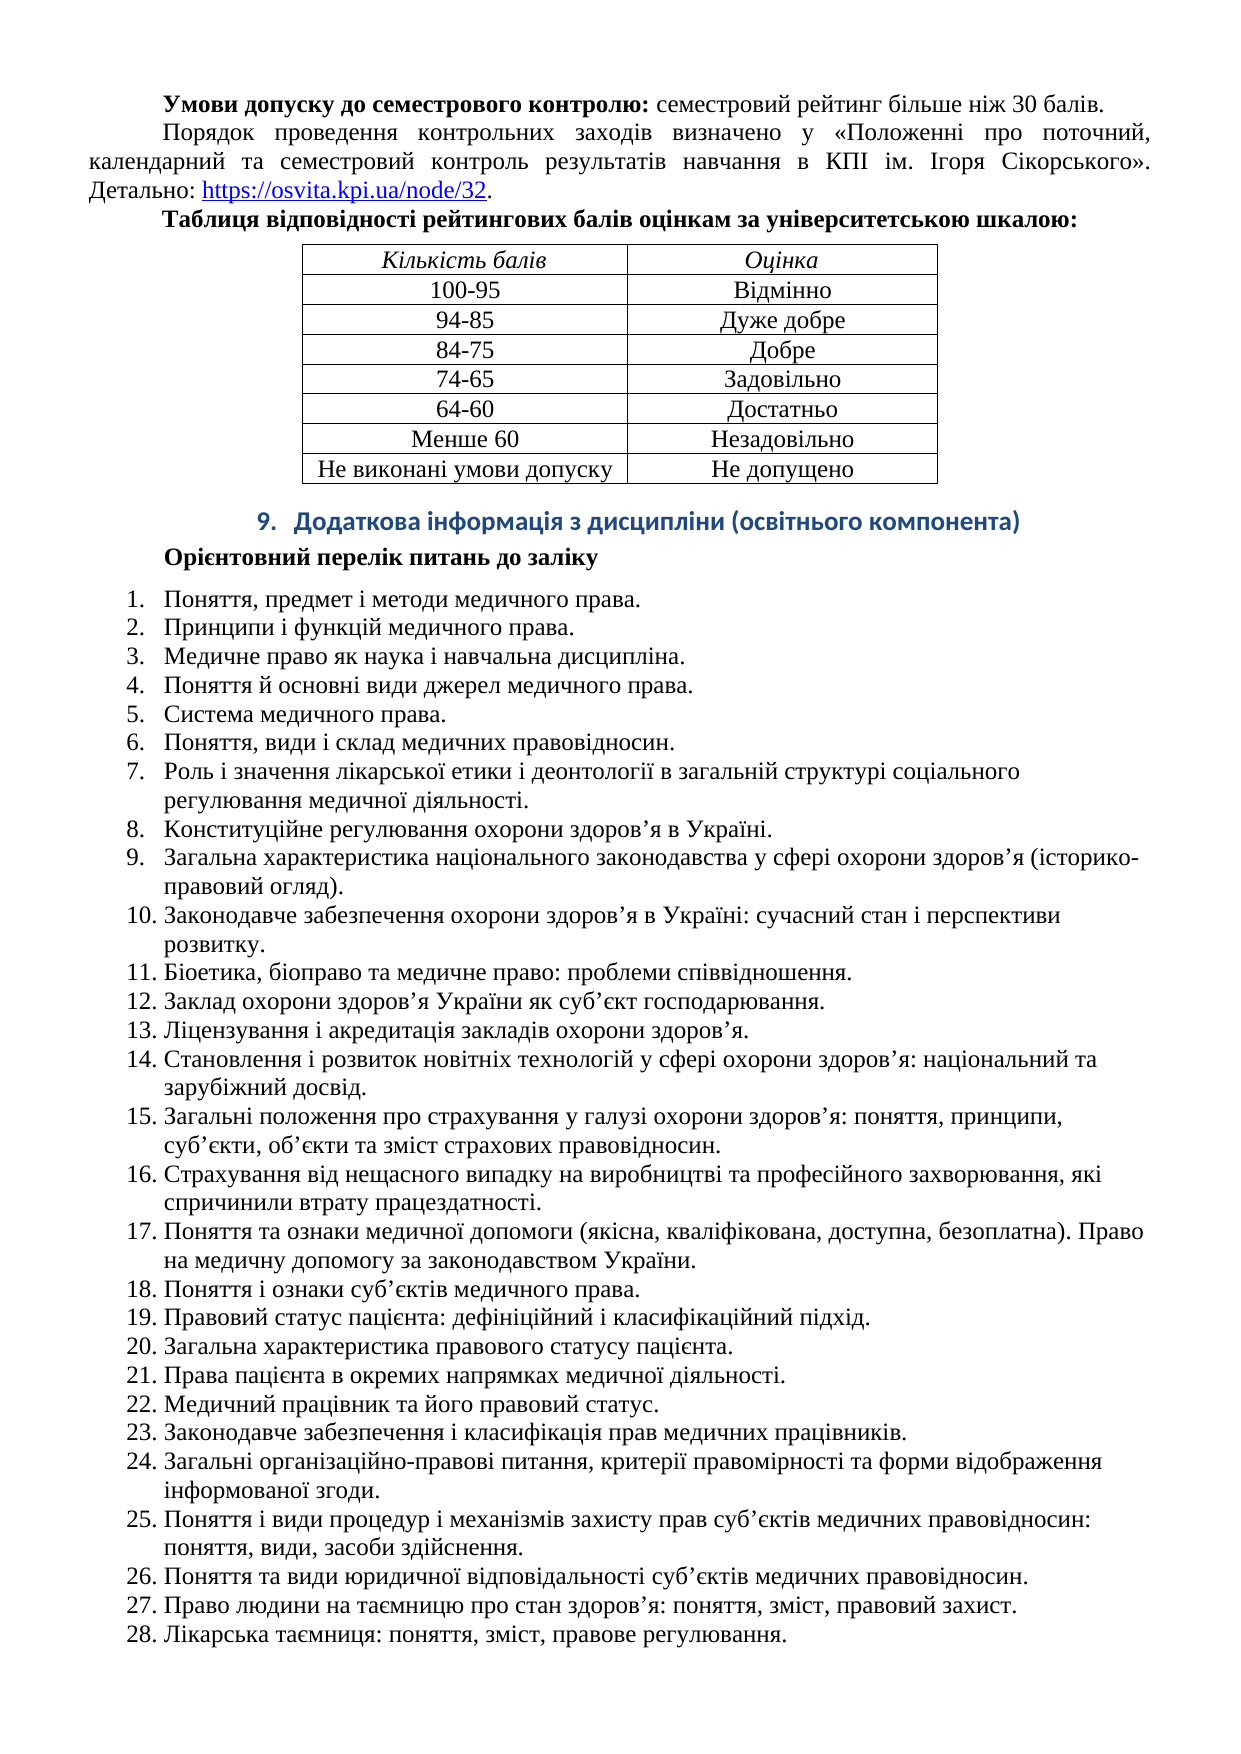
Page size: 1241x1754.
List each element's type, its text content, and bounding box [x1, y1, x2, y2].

list Загальні положення про страхування у галузі охорони здоров’я: поняття, принципи, суб’єкти, об’єкти та зміст страхових правовідносин. [126, 1101, 1152, 1159]
table_cell 64-60 [303, 394, 627, 423]
list Принципи і функцій медичного права. [126, 612, 1152, 641]
list Законодавче забезпечення і класифікація прав медичних працівників. [126, 1417, 1152, 1446]
table_cell Незадовільно [628, 424, 937, 453]
list Роль і значення лікарської етики і деонтології в загальній структурі соціального регулювання медичної діяльності. [126, 756, 1152, 814]
text Таблиця відповідності рейтингових балів оцінкам за університетською шкалою: [89, 204, 1152, 232]
table_cell 74-65 [303, 365, 627, 393]
table_header Оцінка [628, 245, 937, 274]
table_cell Менше 60 [303, 424, 627, 453]
list Законодавче забезпечення охорони здоров’я в Україні: сучасний стан і перспективи розвитку. [126, 900, 1152, 957]
list Поняття й основні види джерел медичного права. [126, 670, 1152, 699]
list Поняття, види і склад медичних правовідносин. [126, 727, 1152, 756]
list Страхування від нещасного випадку на виробництві та професійного захворювання, які спричинили втрату працездатності. [126, 1159, 1152, 1216]
table_cell Задовільно [628, 365, 937, 393]
list Поняття і види процедур і механізмів захисту прав суб’єктів медичних правовідносин: поняття, види, засоби здійснення. [126, 1504, 1152, 1561]
list Загальна характеристика правового статусу пацієнта. [126, 1331, 1152, 1360]
list Правовий статус пацієнта: дефініційний і класифікаційний підхід. [126, 1302, 1152, 1331]
table_cell 100-95 [303, 275, 627, 304]
table_cell Дуже добре [628, 305, 937, 334]
list Ліцензування і акредитація закладів охорони здоров’я. [126, 1015, 1152, 1044]
table_cell Не допущено [628, 454, 937, 483]
list Поняття і ознаки суб’єктів медичного права. [126, 1274, 1152, 1302]
list Становлення і розвиток новітніх технологій у сфері охорони здоров’я: національний та зарубіжний досвід. [126, 1044, 1152, 1101]
list Поняття, предмет і методи медичного права. [126, 584, 1152, 612]
text Умови допуску до семестрового контролю: семестровий рейтинг більше ніж 30 балів. [89, 89, 1152, 117]
list Права пацієнта в окремих напрямках медичної діяльності. [126, 1360, 1152, 1389]
list Медичний працівник та його правовий статус. [126, 1389, 1152, 1417]
table_cell 94-85 [303, 305, 627, 334]
table_cell 84-75 [303, 335, 627, 363]
table_header Кількість балів [303, 245, 627, 274]
list Поняття та ознаки медичної допомоги (якісна, кваліфікована, доступна, безоплатна). Право на медичну допомогу за законодавством України. [126, 1216, 1152, 1274]
table_cell Добре [628, 335, 937, 363]
list Система медичного права. [126, 699, 1152, 727]
list Лікарська таємниця: поняття, зміст, правове регулювання. [126, 1619, 1152, 1647]
table_cell Відмінно [628, 275, 937, 304]
text Порядок проведення контрольних заходів визначено у «Положенні про поточний, календарний та семестровий контроль результатів навчання в КПІ ім. Ігоря Сікорського». Детально: https://osvita.kpi.ua/node/32. [89, 117, 1152, 146]
table_cell Не виконані умови допуску [303, 454, 627, 483]
subtitle Додаткова інформація з дисципліни (освітнього компонента) [126, 504, 1152, 538]
list Заклад охорони здоров’я України як суб’єкт господарювання. [126, 986, 1152, 1015]
list Загальна характеристика національного законодавства у сфері охорони здоров’я (історико-правовий огляд). [126, 842, 1152, 900]
list Поняття та види юридичної відповідальності суб’єктів медичних правовідносин. [126, 1561, 1152, 1590]
list Загальні організаційно-правові питання, критерії правомірності та форми відображення інформованої згоди. [126, 1446, 1152, 1504]
text Порядок проведення контрольних заходів визначено у «Положенні про поточний, календарний та семестровий контроль результатів навчання в КПІ ім. Ігоря Сікорського». Детально: https://osvita.kpi.ua/node/32. [106, 175, 1152, 204]
list Право людини на таємницю про стан здоров’я: поняття, зміст, правовий захист. [126, 1590, 1152, 1619]
list Медичне право як наука і навчальна дисципліна. [126, 641, 1152, 670]
table_cell Достатньо [628, 394, 937, 423]
text Орієнтовний перелік питань до заліку [164, 542, 1152, 571]
list Біоетика, біоправо та медичне право: проблеми співвідношення. [126, 957, 1152, 986]
list Конституційне регулювання охорони здоров’я в Україні. [126, 814, 1152, 842]
